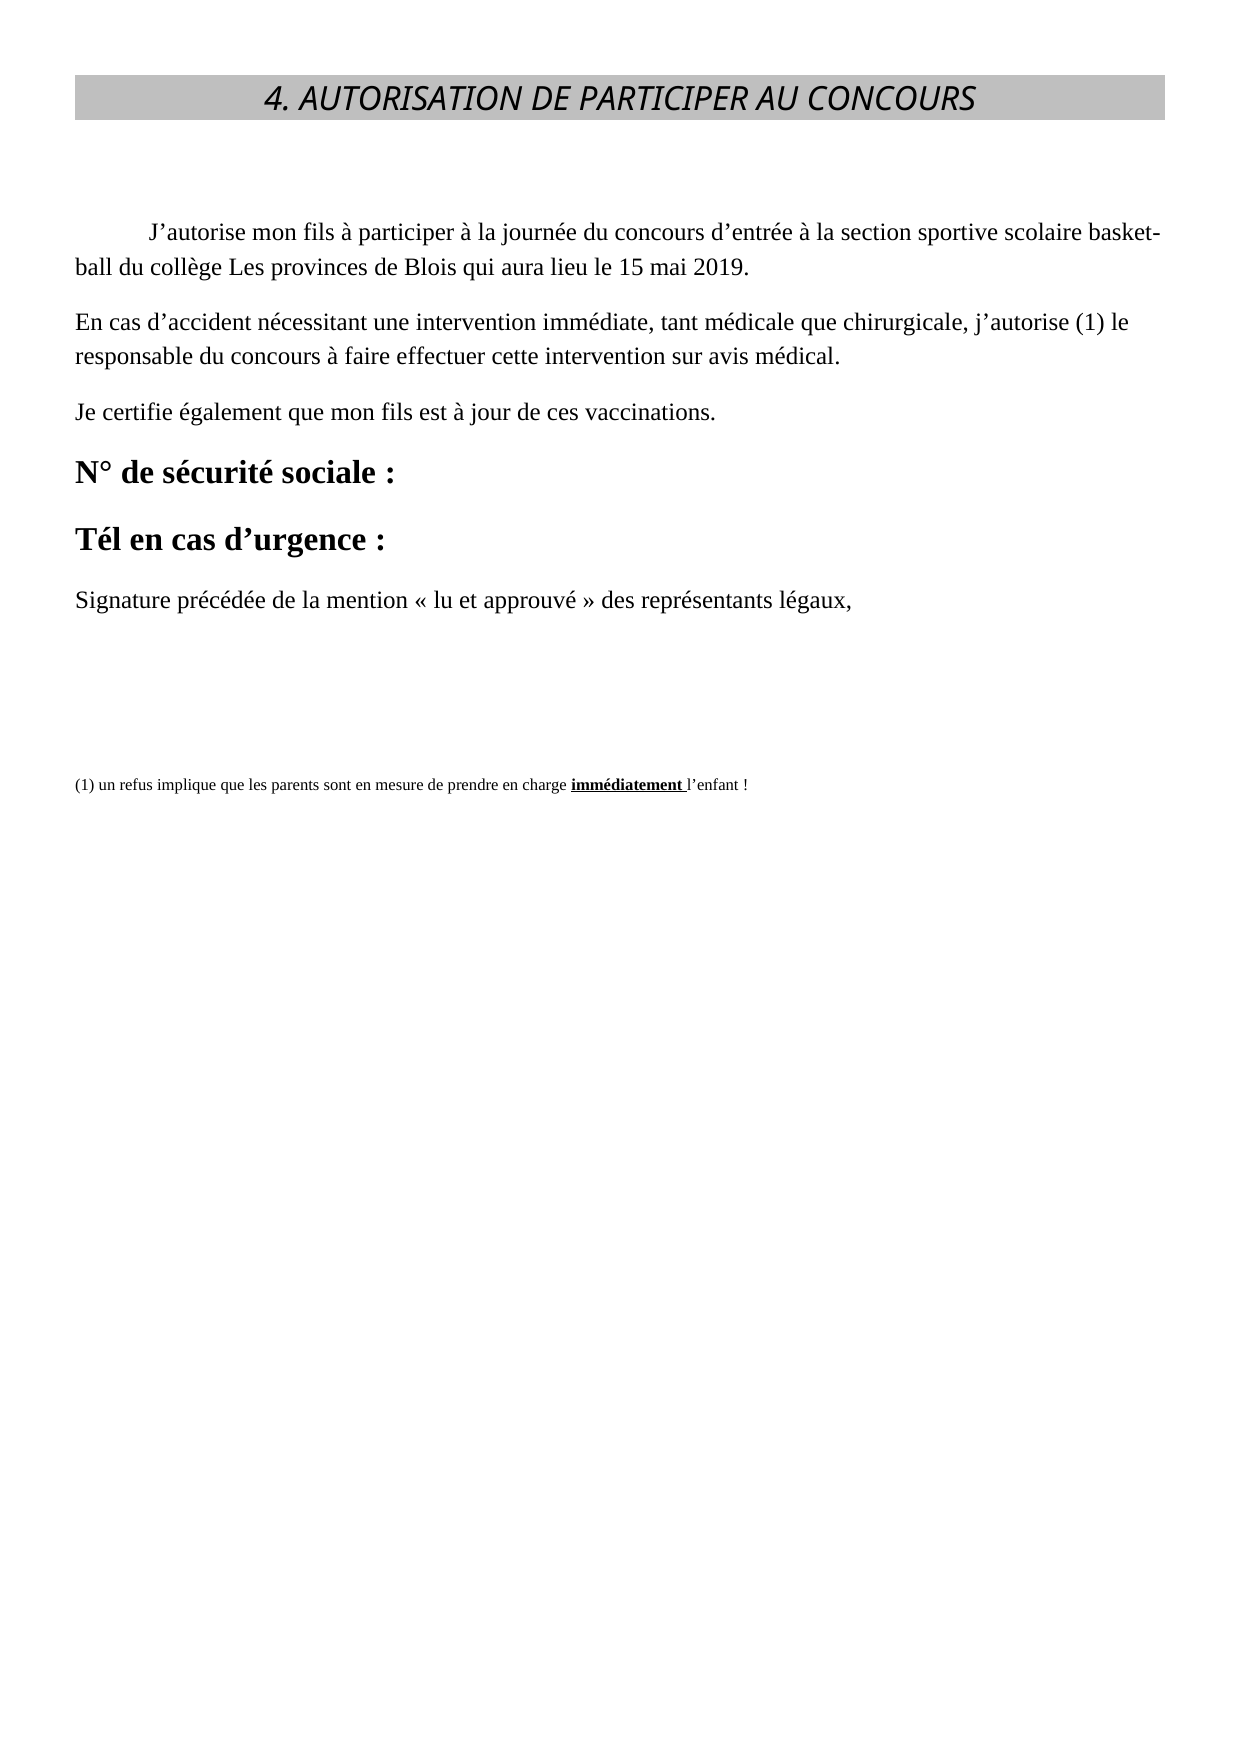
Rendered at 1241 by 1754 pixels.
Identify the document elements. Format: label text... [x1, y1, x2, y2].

text En cas d’accident nécessitant une intervention immédiate, tant médicale que chirurgicale, j’autorise (1) le responsable du concours à faire effectuer cette intervention sur avis médical. [75, 307, 1165, 370]
text (1) un refus implique que les parents sont en mesure de prendre en charge immédiatement l’enfant ! [75, 774, 1165, 793]
text Signature précédée de la mention « lu et approuvé » des représentants légaux, [75, 586, 1165, 614]
text 4. AUTORISATION DE PARTICIPER AU CONCOURS [75, 75, 1165, 120]
text N° de sécurité sociale : [75, 452, 1165, 490]
text Tél en cas d’urgence : [75, 519, 1165, 557]
text J’autorise mon fils à participer à la journée du concours d’entrée à la section sportive scolaire basket-ball du collège Les provinces de Blois qui aura lieu le 15 mai 2019. [75, 217, 1165, 280]
text Je certifie également que mon fils est à jour de ces vaccinations. [75, 397, 1165, 425]
